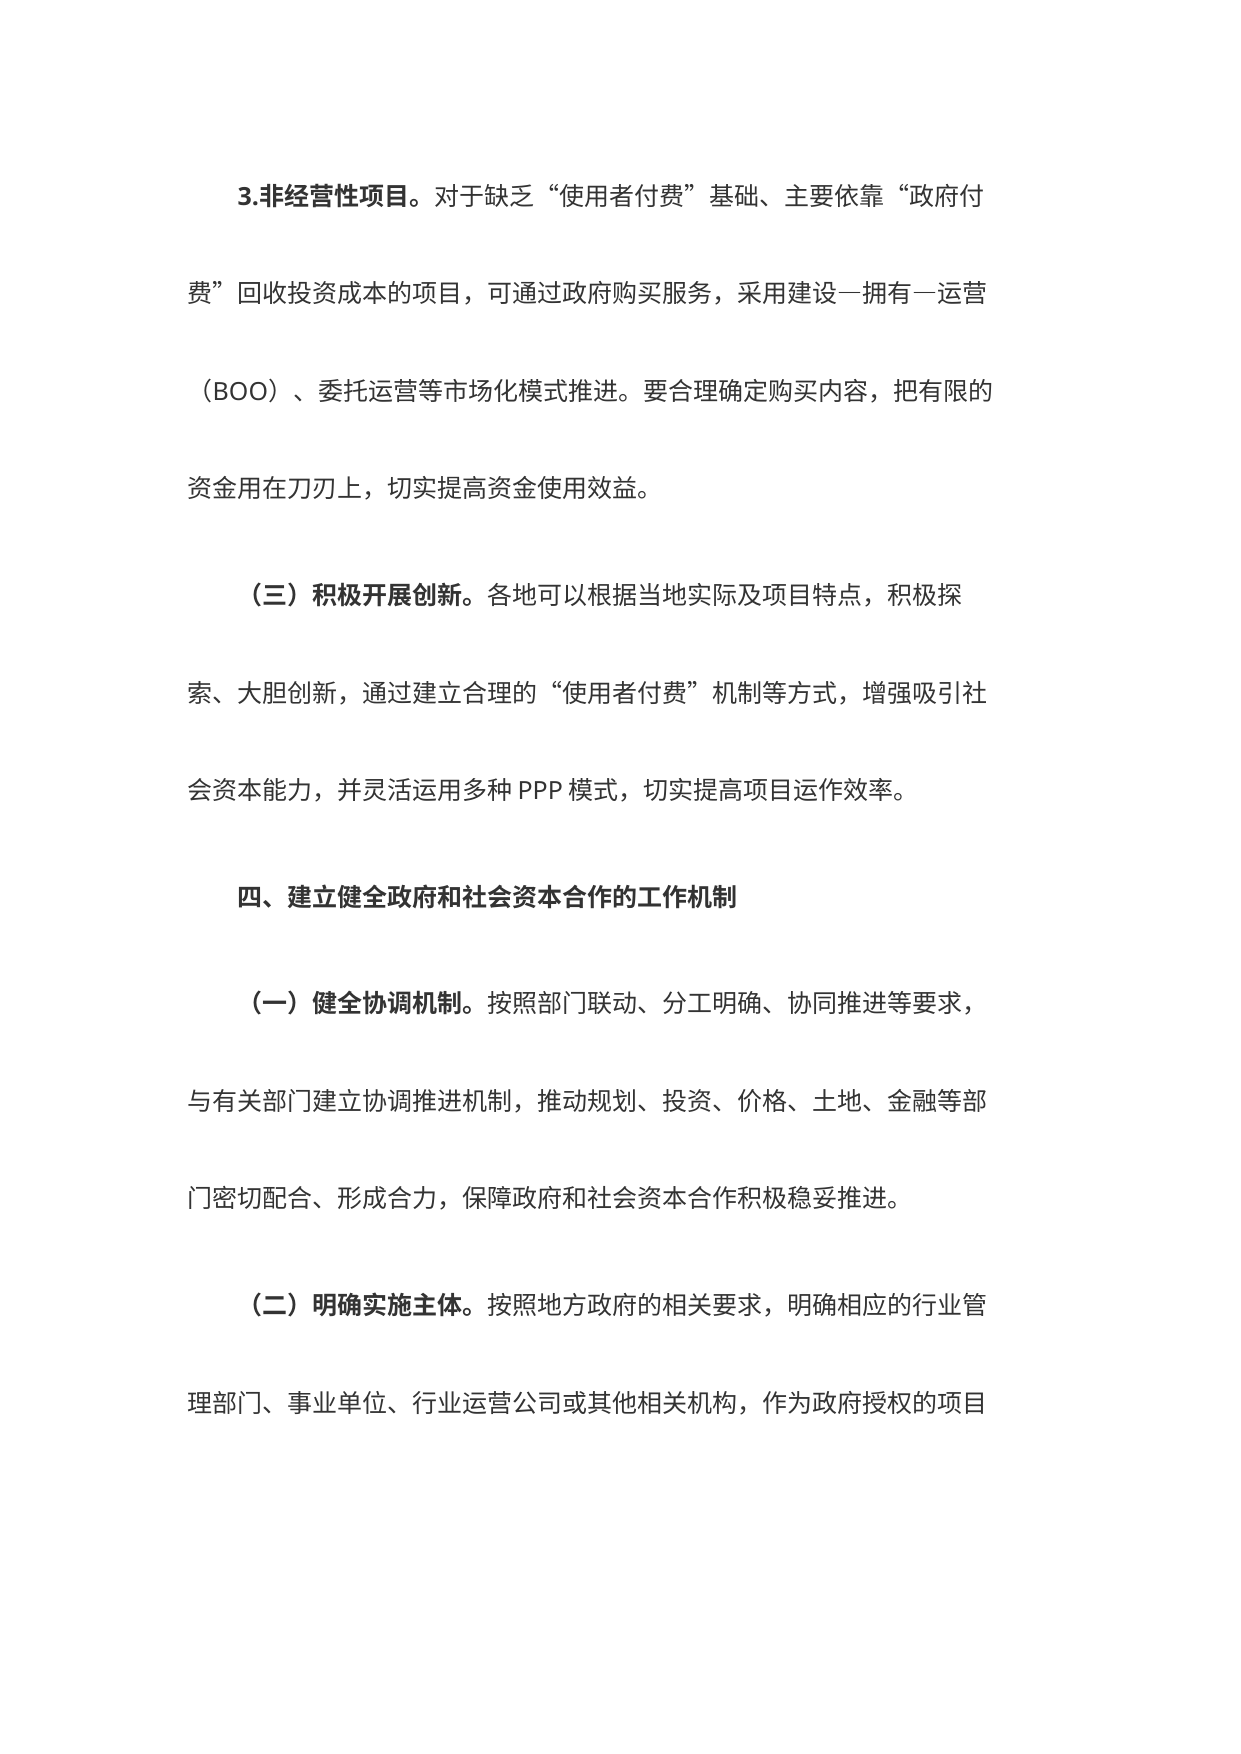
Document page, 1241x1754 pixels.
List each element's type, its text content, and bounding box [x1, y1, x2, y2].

text （三）积极开展创新。各地可以根据当地实际及项目特点，积极探索、大胆创新，通过建立合理的“使用者付费”机制等方式，增强吸引社会资本能力，并灵活运用多种PPP模式，切实提高项目运作效率。 [187, 561, 1006, 821]
text （一）健全协调机制。按照部门联动、分工明确、协同推进等要求，与有关部门建立协调推进机制，推动规划、投资、价格、土地、金融等部门密切配合、形成合力，保障政府和社会资本合作积极稳妥推进。 [187, 969, 1006, 1229]
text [187, 1271, 1006, 1434]
text 3.非经营性项目。对于缺乏“使用者付费”基础、主要依靠“政府付费”回收投资成本的项目，可通过政府购买服务，采用建设—拥有—运营（BOO）、委托运营等市场化模式推进。要合理确定购买内容，把有限的资金用在刀刃上，切实提高资金使用效益。 [187, 162, 1006, 519]
text 四、建立健全政府和社会资本合作的工作机制 [187, 863, 1006, 928]
